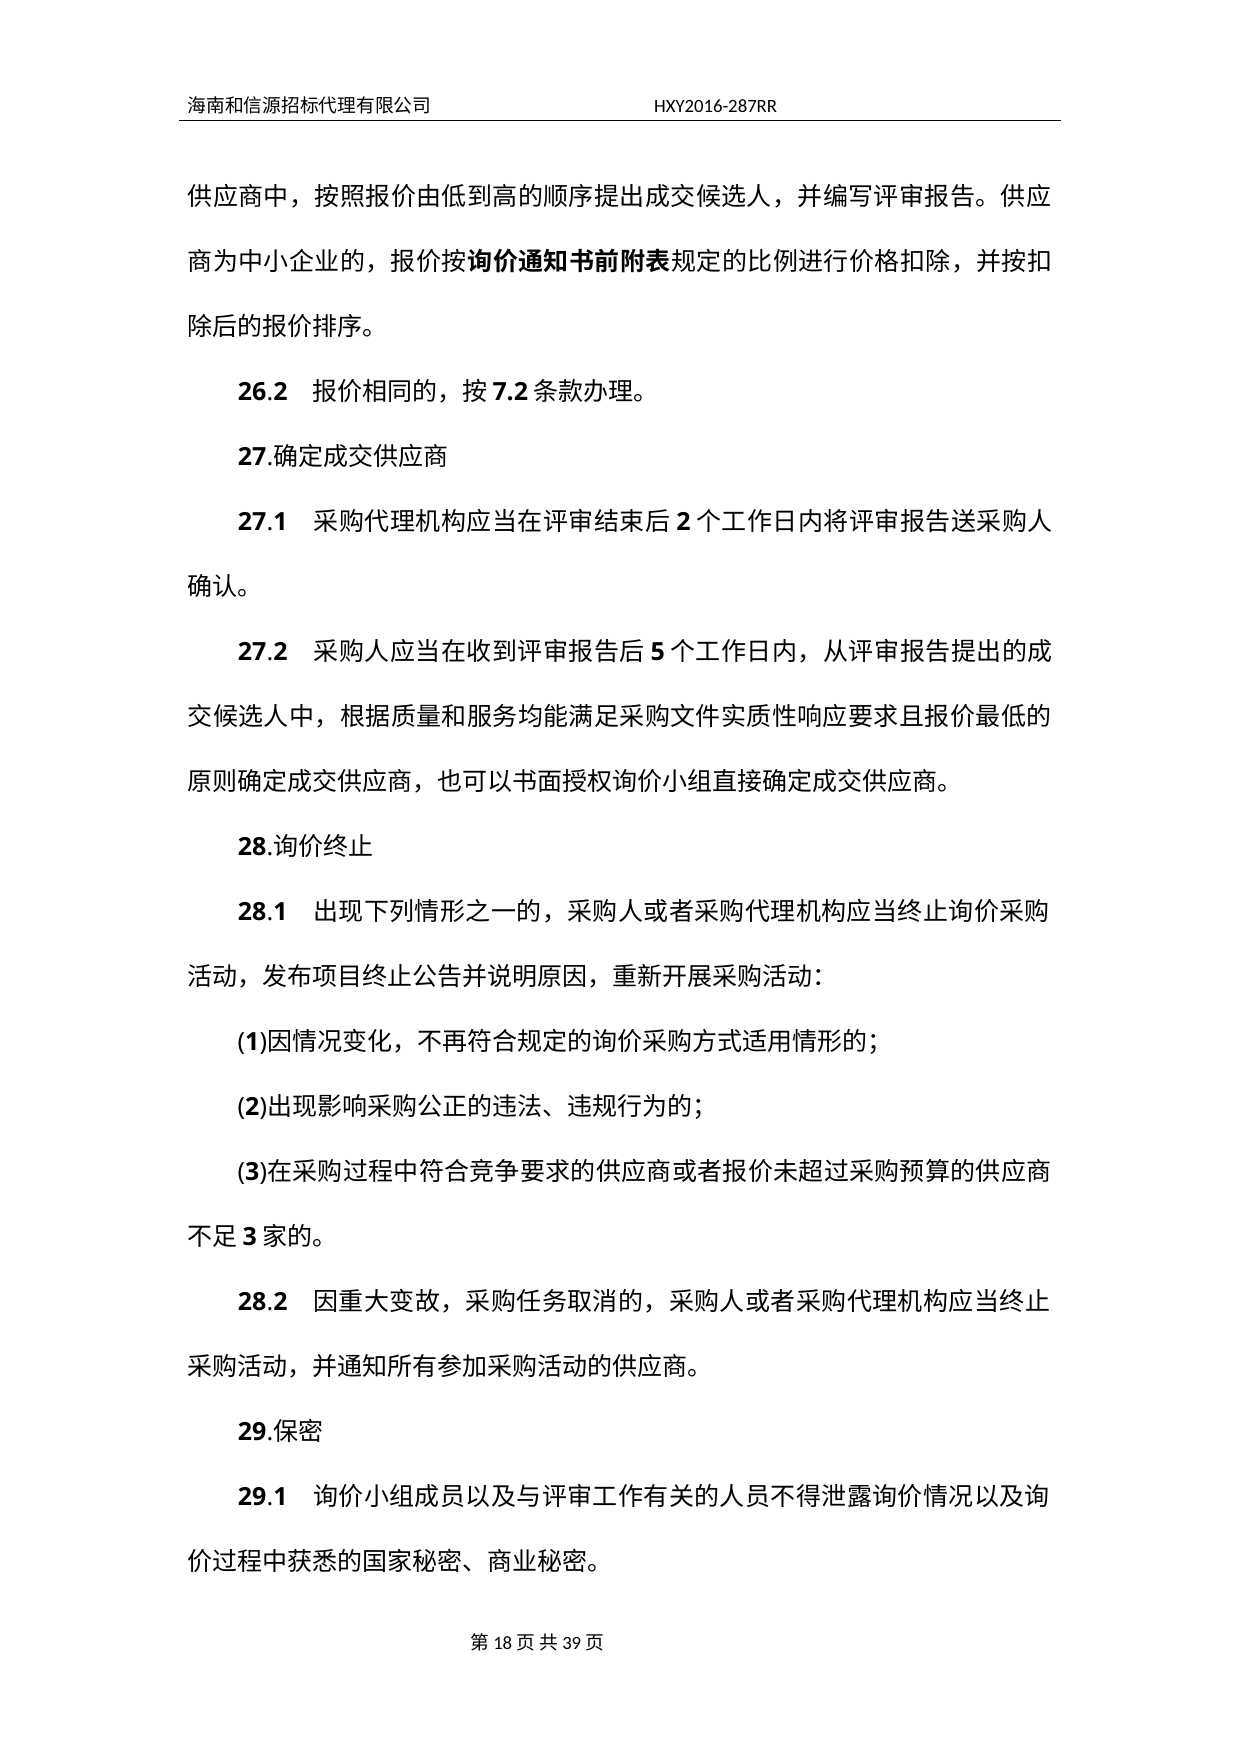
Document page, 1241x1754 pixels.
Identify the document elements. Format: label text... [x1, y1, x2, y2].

text 28.询价终止 [187, 812, 1053, 877]
text (3)在采购过程中符合竞争要求的供应商或者报价未超过采购预算的供应商不足3家的。 [187, 1137, 1053, 1267]
text 29.保密 [187, 1397, 1053, 1462]
text 28.2 因重大变故，采购任务取消的，采购人或者采购代理机构应当终止采购活动，并通知所有参加采购活动的供应商。 [187, 1267, 1053, 1397]
text (2)出现影响采购公正的违法、违规行为的； [187, 1072, 1053, 1137]
text 28.1 出现下列情形之一的，采购人或者采购代理机构应当终止询价采购活动，发布项目终止公告并说明原因，重新开展采购活动： [187, 877, 1053, 1007]
text 27.2 采购人应当在收到评审报告后5个工作日内，从评审报告提出的成交候选人中，根据质量和服务均能满足采购文件实质性响应要求且报价最低的原则确定成交供应商，也可以书面授权询价小组直接确定成交供应商。 [187, 617, 1053, 812]
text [187, 162, 1053, 357]
text 27.1 采购代理机构应当在评审结束后2个工作日内将评审报告送采购人确认。 [187, 487, 1053, 617]
text 29.1 询价小组成员以及与评审工作有关的人员不得泄露询价情况以及询价过程中获悉的国家秘密、商业秘密。 [187, 1462, 1053, 1592]
text 27.确定成交供应商 [187, 422, 1053, 487]
text (1)因情况变化，不再符合规定的询价采购方式适用情形的； [187, 1007, 1053, 1072]
text 26.2 报价相同的，按7.2条款办理。 [187, 357, 1053, 422]
